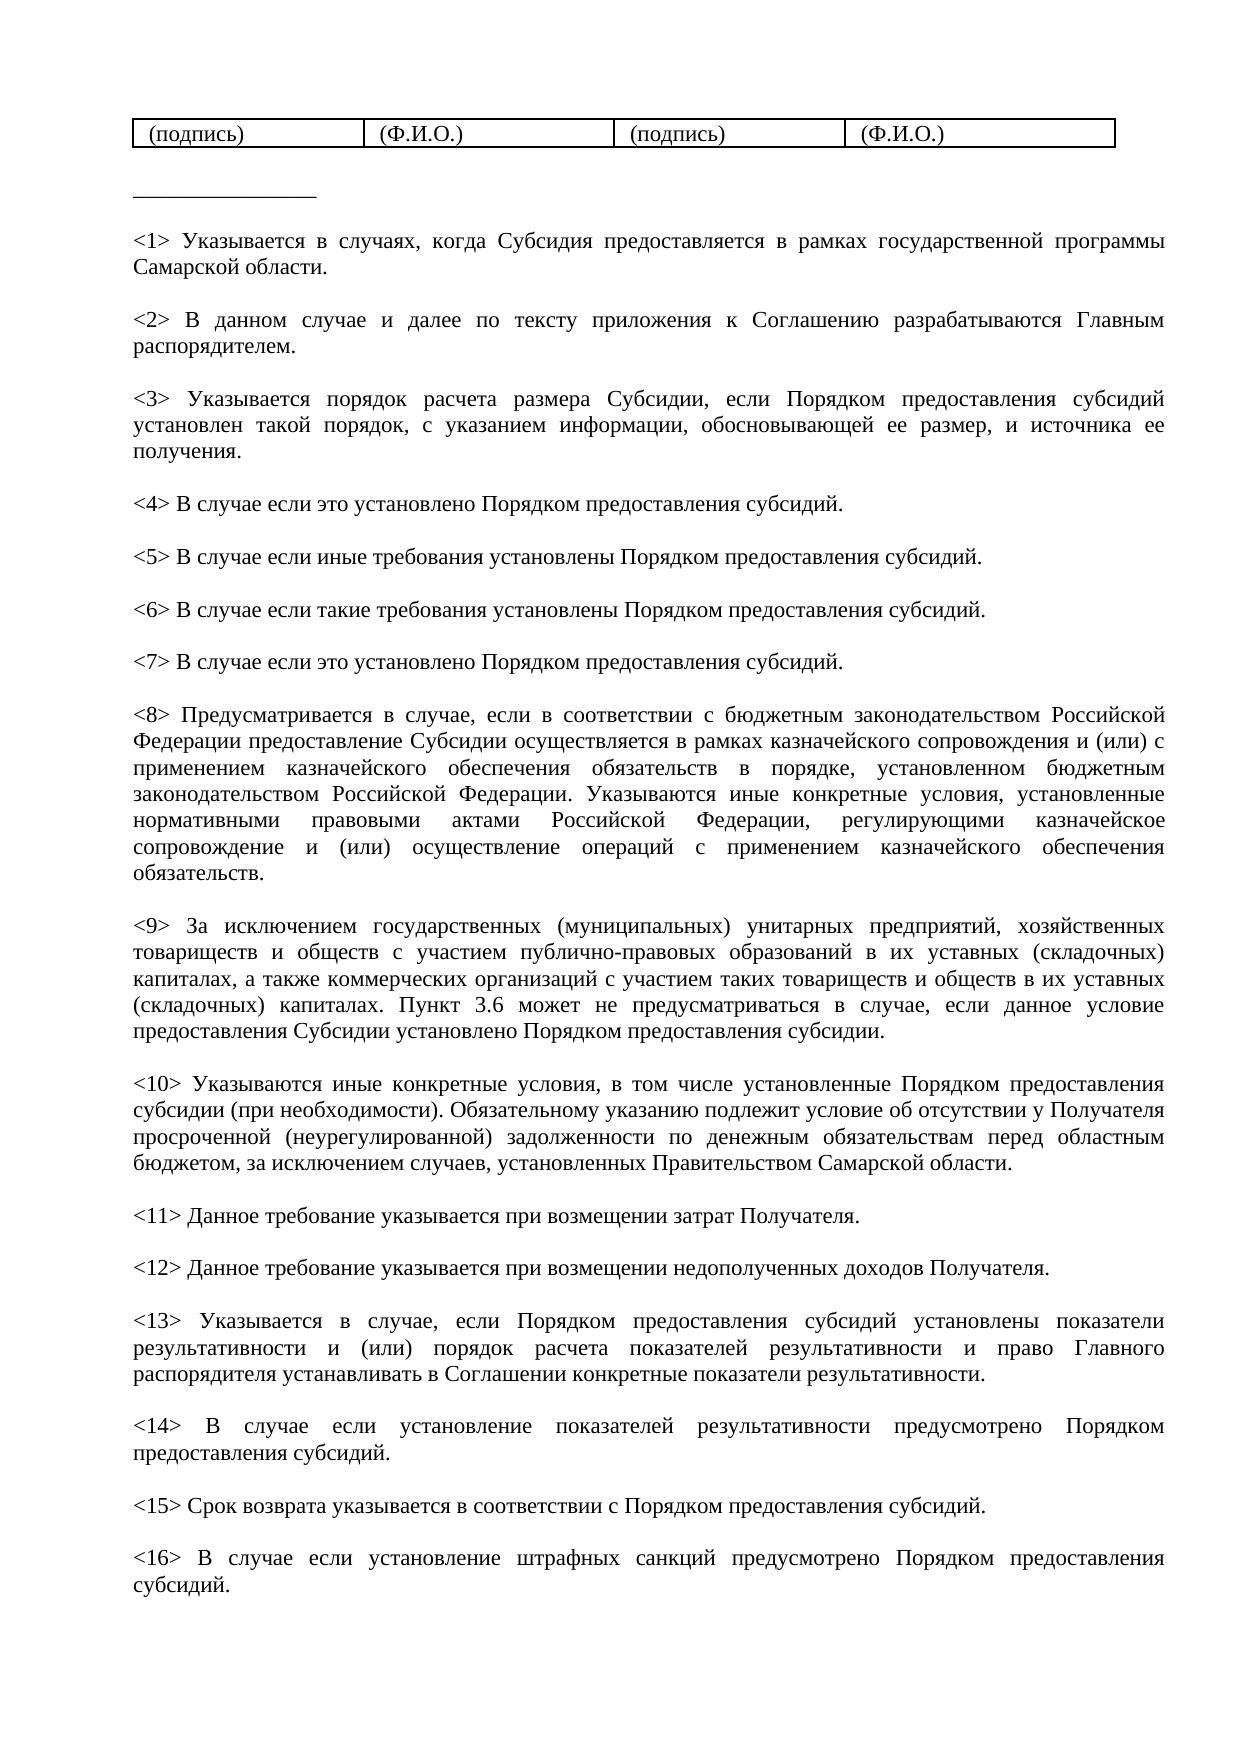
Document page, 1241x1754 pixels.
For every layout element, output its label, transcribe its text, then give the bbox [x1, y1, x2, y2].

text <8> Предусматривается в случае, если в соответствии с бюджетным законодательством Российской Федерации предоставление Субсидии осуществляется в рамках казначейского сопровождения и (или) с применением казначейского обеспечения обязательств в порядке, установленном бюджетным законодательством Российской Федерации. Указываются иные конкретные условия, установленные нормативными правовыми актами Российской Федерации, регулирующими казначейское сопровождение и (или) осуществление операций с применением казначейского обеспечения обязательств. [133, 675, 1167, 886]
text <9> За исключением государственных (муниципальных) унитарных предприятий, хозяйственных товариществ и обществ с участием публично-правовых образований в их уставных (складочных) капиталах, а также коммерческих организаций с участием таких товариществ и обществ в их уставных (складочных) капиталах. Пункт 3.6 может не предусматриваться в случае, если данное условие предоставления Субсидии установлено Порядком предоставления субсидии. [133, 886, 1167, 1044]
text <15> Срок возврата указывается в соответствии с Порядком предоставления субсидий. [133, 1465, 1167, 1518]
text <3> Указывается порядок расчета размера Субсидии, если Порядком предоставления субсидий установлен такой порядок, с указанием информации, обосновывающей ее размер, и источника ее получения. [133, 358, 1167, 464]
table_cell (подпись) [615, 120, 844, 146]
text <1> Указывается в случаях, когда Субсидия предоставляется в рамках государственной программы Самарской области. [133, 200, 1167, 279]
text <12> Данное требование указывается при возмещении недополученных доходов Получателя. [133, 1228, 1167, 1281]
text ________________ [133, 148, 1167, 200]
text <13> Указывается в случае, если Порядком предоставления субсидий установлены показатели результативности и (или) порядок расчета показателей результативности и право Главного распорядителя устанавливать в Соглашении конкретные показатели результативности. [133, 1281, 1167, 1386]
text <7> В случае если это установлено Порядком предоставления субсидий. [133, 622, 1167, 675]
text <2> В данном случае и далее по тексту приложения к Соглашению разрабатываются Главным распорядителем. [133, 279, 1167, 358]
text <6> В случае если такие требования установлены Порядком предоставления субсидий. [133, 569, 1167, 622]
table_cell (Ф.И.О.) [365, 120, 613, 146]
table_cell (Ф.И.О.) [846, 120, 1114, 146]
text <10> Указываются иные конкретные условия, в том числе установленные Порядком предоставления субсидии (при необходимости). Обязательному указанию подлежит условие об отсутствии у Получателя просроченной (неурегулированной) задолженности по денежным обязательствам перед областным бюджетом, за исключением случаев, установленных Правительством Самарской области. [133, 1044, 1167, 1175]
text <5> В случае если иные требования установлены Порядком предоставления субсидий. [133, 517, 1167, 569]
text <14> В случае если установление показателей результативности предусмотрено Порядком предоставления субсидий. [133, 1386, 1167, 1465]
text <11> Данное требование указывается при возмещении затрат Получателя. [133, 1175, 1167, 1228]
text <4> В случае если это установлено Порядком предоставления субсидий. [133, 464, 1167, 517]
table_cell (подпись) [134, 120, 363, 146]
text <16> В случае если установление штрафных санкций предусмотрено Порядком предоставления субсидий. [133, 1518, 1167, 1597]
